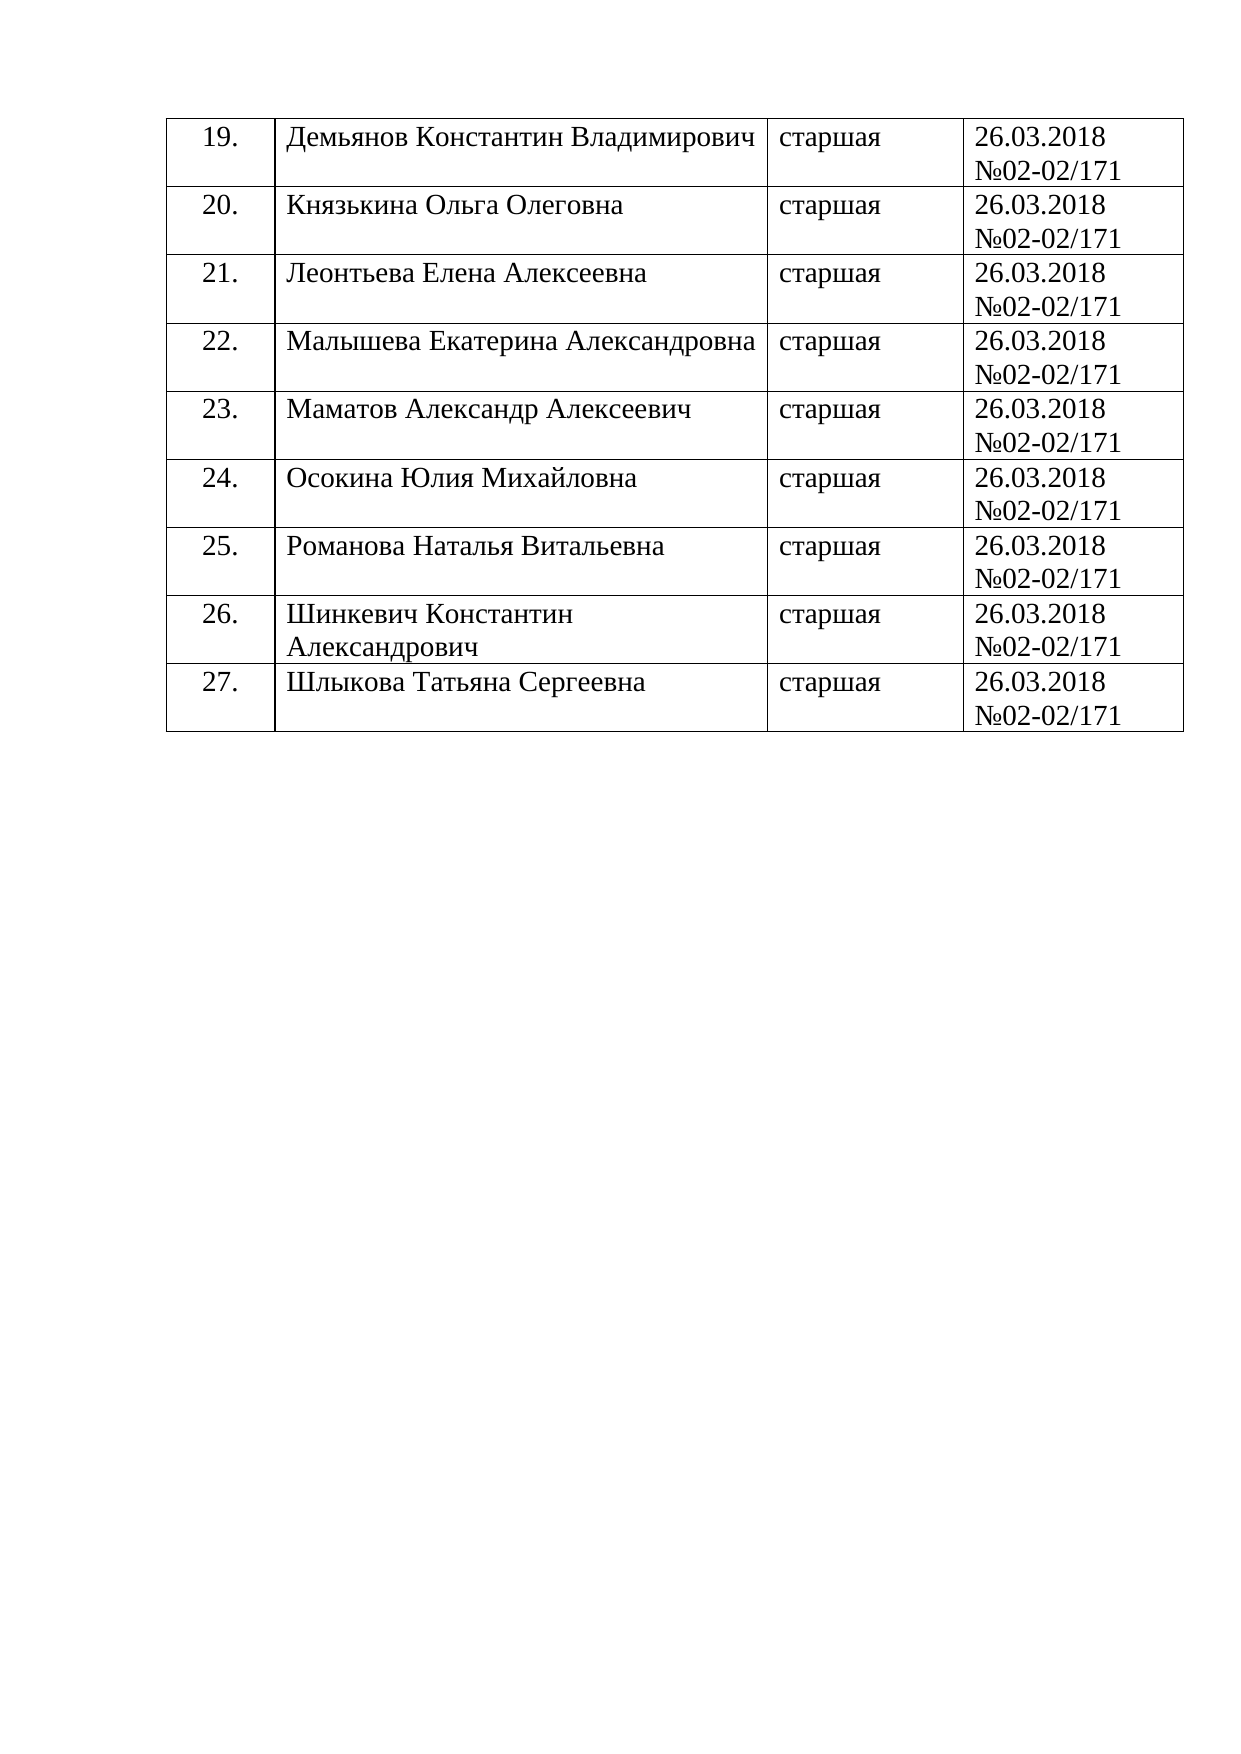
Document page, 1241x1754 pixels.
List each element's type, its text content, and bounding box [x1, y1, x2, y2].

table_cell Романова Наталья Витальевна [276, 528, 767, 595]
table_cell [167, 187, 274, 254]
table_cell 26.03.2018 №02-02/171 [964, 255, 1183, 322]
table_cell 26.03.2018 №02-02/171 [964, 664, 1183, 731]
table_cell старшая [768, 664, 963, 731]
table_cell старшая [768, 596, 963, 663]
table_cell старшая [768, 460, 963, 527]
table_cell Леонтьева Елена Алексеевна [276, 255, 767, 322]
table_cell старшая [768, 255, 963, 322]
table_cell [167, 460, 274, 527]
table_cell 26.03.2018 №02-02/171 [964, 187, 1183, 254]
table_cell [167, 528, 274, 595]
table_cell [167, 392, 274, 459]
table_cell старшая [768, 119, 963, 186]
table_cell старшая [768, 392, 963, 459]
table_cell [167, 596, 274, 663]
table_cell 26.03.2018 №02-02/171 [964, 460, 1183, 527]
table_cell [167, 324, 274, 391]
table_cell [167, 119, 274, 186]
table_cell 26.03.2018 №02-02/171 [964, 324, 1183, 391]
table_cell [167, 664, 274, 731]
table_cell Осокина Юлия Михайловна [276, 460, 767, 527]
table_cell [167, 255, 274, 322]
table_cell старшая [768, 528, 963, 595]
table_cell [964, 119, 1183, 186]
table_cell 26.03.2018 №02-02/171 [964, 392, 1183, 459]
table_cell Шлыкова Татьяна Сергеевна [276, 664, 767, 731]
table_cell старшая [768, 187, 963, 254]
table_cell Князькина Ольга Олеговна [276, 187, 767, 254]
table_cell Малышева Екатерина Александровна [276, 324, 767, 391]
table_cell Маматов Александр Алексеевич [276, 392, 767, 459]
table_cell Шинкевич Константин Александрович [276, 596, 767, 663]
table_cell старшая [768, 324, 963, 391]
table_cell 26.03.2018 №02-02/171 [964, 596, 1183, 663]
table_cell Демьянов Константин Владимирович [276, 119, 767, 186]
table_cell 26.03.2018 №02-02/171 [964, 528, 1183, 595]
